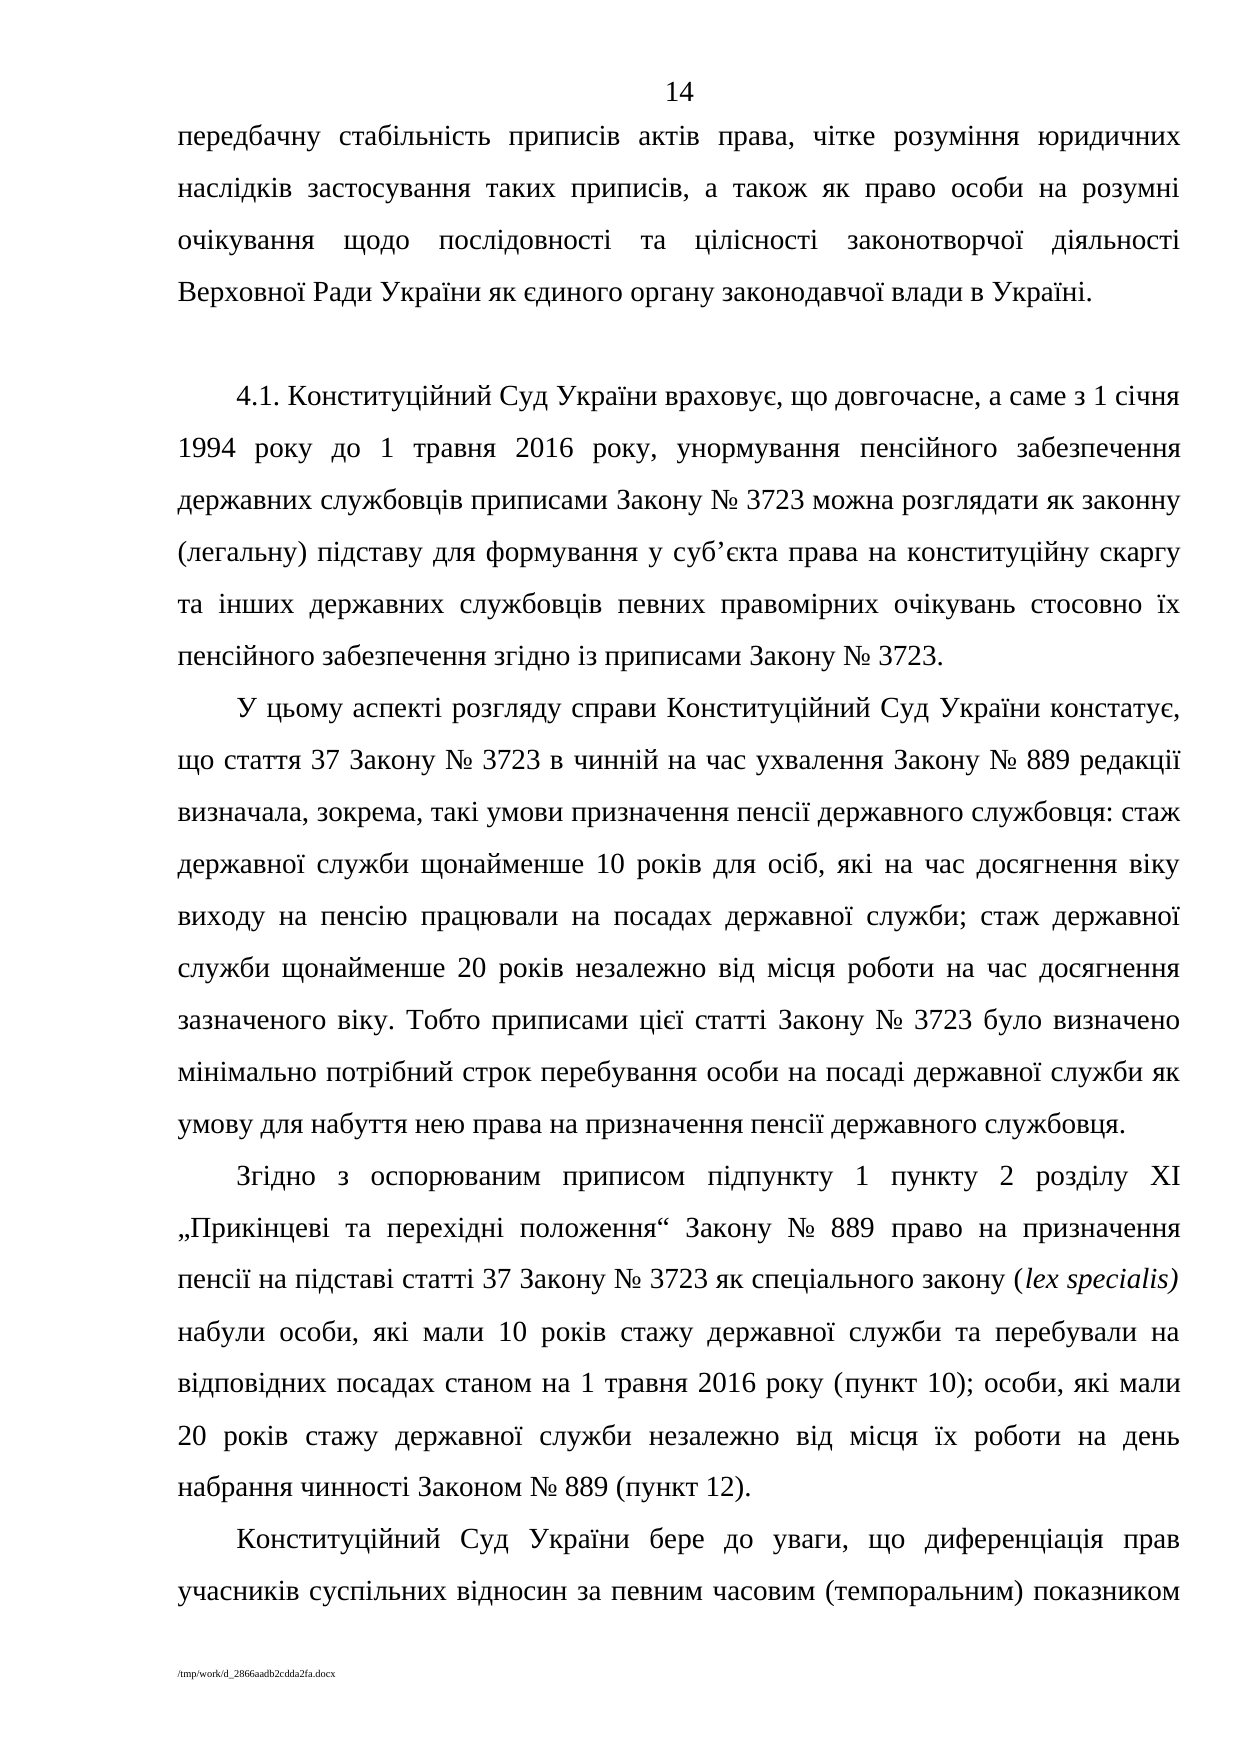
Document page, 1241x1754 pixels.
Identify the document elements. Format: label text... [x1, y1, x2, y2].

text 4.1. Конституційний Суд України враховує, що довгочасне, а саме з 1 січня 1994 року до 1 травня 2016 року, унормування пенсійного забезпечення державних службовців приписами Закону № 3723 можна розглядати як законну (легальну) підставу для формування у суб’єкта права на конституційну скаргу та інших державних службовців певних правомірних очікувань стосовно їх пенсійного забезпечення згідно із приписами Закону № 3723. [177, 378, 1181, 671]
text Згідно з оспорюваним приписом підпункту 1 пункту 2 розділу XI „Прикінцеві та перехідні положення“ Закону № 889 право на призначення пенсії на підставі статті 37 Закону № 3723 як спеціального закону (lex specialis) набули особи, які мали 10 років стажу державної служби та перебували на відповідних посадах станом на 1 травня 2016 року (пункт 10); особи, які мали 20 років стажу державної служби незалежно від місця їх роботи на день набрання чинності Законом № 889 (пункт 12). [177, 1158, 1181, 1314]
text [177, 1522, 1181, 1574]
text Згідно з оспорюваним приписом підпункту 1 пункту 2 розділу XI „Прикінцеві та перехідні положення“ Закону № 889 право на призначення пенсії на підставі статті 37 Закону № 3723 як спеціального закону (lex specialis) набули особи, які мали 10 років стажу державної служби та перебували на відповідних посадах станом на 1 травня 2016 року (пункт 10); особи, які мали 20 років стажу державної служби незалежно від місця їх роботи на день набрання чинності Законом № 889 (пункт 12). [177, 1451, 1181, 1503]
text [177, 118, 1181, 308]
text Згідно з оспорюваним приписом підпункту 1 пункту 2 розділу XI „Прикінцеві та перехідні положення“ Закону № 889 право на призначення пенсії на підставі статті 37 Закону № 3723 як спеціального закону (lex specialis) набули особи, які мали 10 років стажу державної служби та перебували на відповідних посадах станом на 1 травня 2016 року (пункт 10); особи, які мали 20 років стажу державної служби незалежно від місця їх роботи на день набрання чинності Законом № 889 (пункт 12). [177, 1347, 1181, 1418]
text У цьому аспекті розгляду справи Конституційний Суд України констатує, що стаття 37 Закону № 3723 в чинній на час ухвалення Закону № 889 редакції визначала, зокрема, такі умови призначення пенсії державного службовця: стаж державної служби щонайменше 10 років для осіб, які на час досягнення віку виходу на пенсію працювали на посадах державної служби; стаж державної служби щонайменше 20 років незалежно від місця роботи на час досягнення зазначеного віку. Тобто приписами цієї статті Закону № 3723 було визначено мінімально потрібний строк перебування особи на посаді державної служби як умову для набуття нею права на призначення пенсії державного службовця. [177, 690, 1181, 1139]
